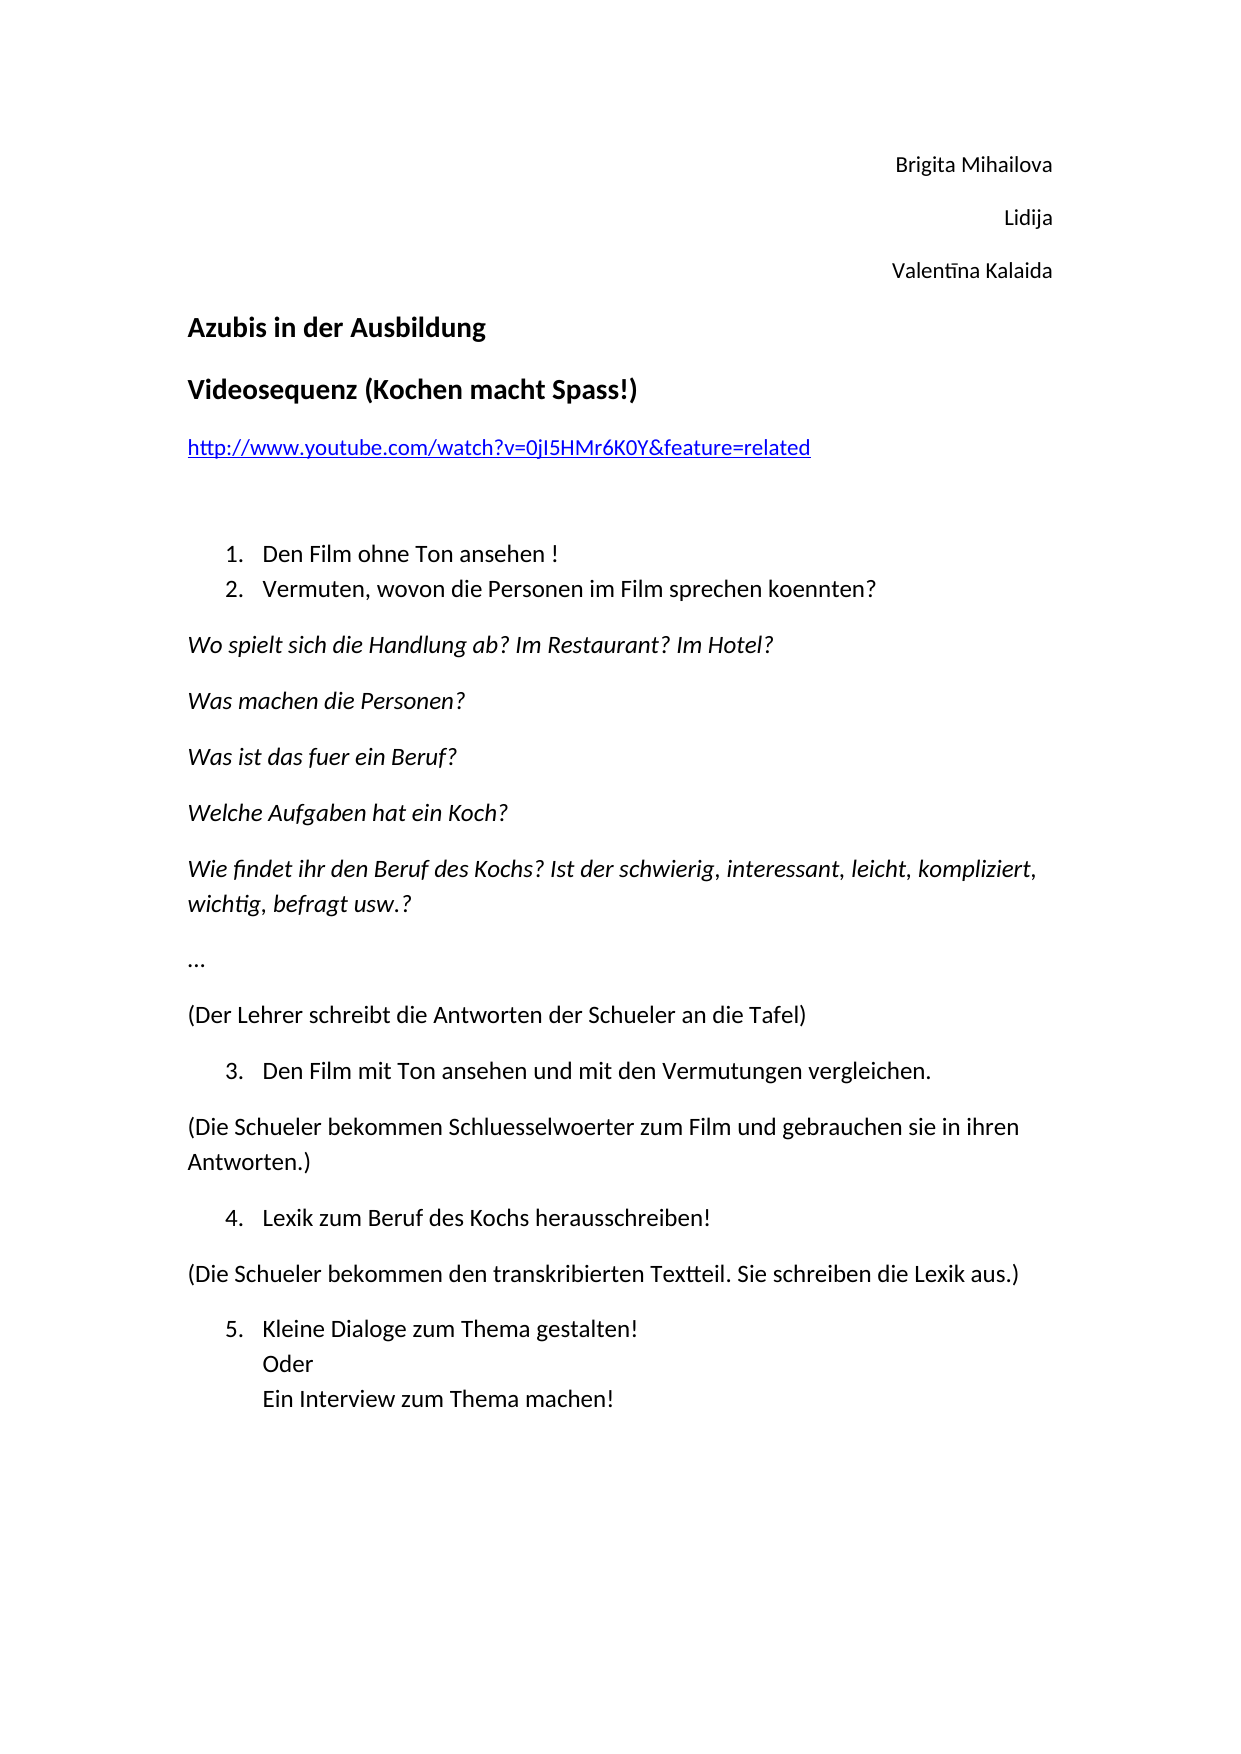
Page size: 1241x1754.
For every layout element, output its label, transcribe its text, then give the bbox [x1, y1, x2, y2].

text Lidija [187, 203, 1053, 231]
text Azubis in der Ausbildung [187, 309, 1053, 345]
list Lexik zum Beruf des Kochs herausschreiben! [225, 1202, 1053, 1232]
list Oder [262, 1349, 1053, 1379]
list Ein Interview zum Thema machen! [262, 1384, 1053, 1414]
text (Die Schueler bekommen Schluesselwoerter zum Film und gebrauchen sie in ihren Antworten.) [187, 1111, 1053, 1177]
list Den Film mit Ton ansehen und mit den Vermutungen vergleichen. [225, 1055, 1053, 1086]
list Den Film ohne Ton ansehen ! [225, 539, 1053, 569]
text Was machen die Personen? [187, 685, 1053, 716]
text Was ist das fuer ein Beruf? [187, 741, 1053, 772]
list Kleine Dialoge zum Thema gestalten! [225, 1314, 1053, 1344]
text (Der Lehrer schreibt die Antworten der Schueler an die Tafel) [187, 999, 1053, 1030]
list Vermuten, wovon die Personen im Film sprechen koennten? [225, 574, 1053, 604]
text Wo spielt sich die Handlung ab? Im Restaurant? Im Hotel? [187, 629, 1053, 660]
text Videosequenz (Kochen macht Spass!) [187, 371, 1053, 406]
text Brigita Mihailova [187, 150, 1053, 178]
text Wie findet ihr den Beruf des Kochs? Ist der schwierig, interessant, leicht, kompliziert, wichtig, befragt usw.? [187, 853, 1053, 918]
text Welche Aufgaben hat ein Koch? [187, 797, 1053, 827]
text ... [187, 944, 1053, 974]
text (Die Schueler bekommen den transkribierten Textteil. Sie schreiben die Lexik aus.) [187, 1258, 1053, 1288]
text http://www.youtube.com/watch?v=0jI5HMr6K0Y&feature=related [187, 433, 1053, 461]
text Valentīna Kalaida [187, 256, 1053, 284]
